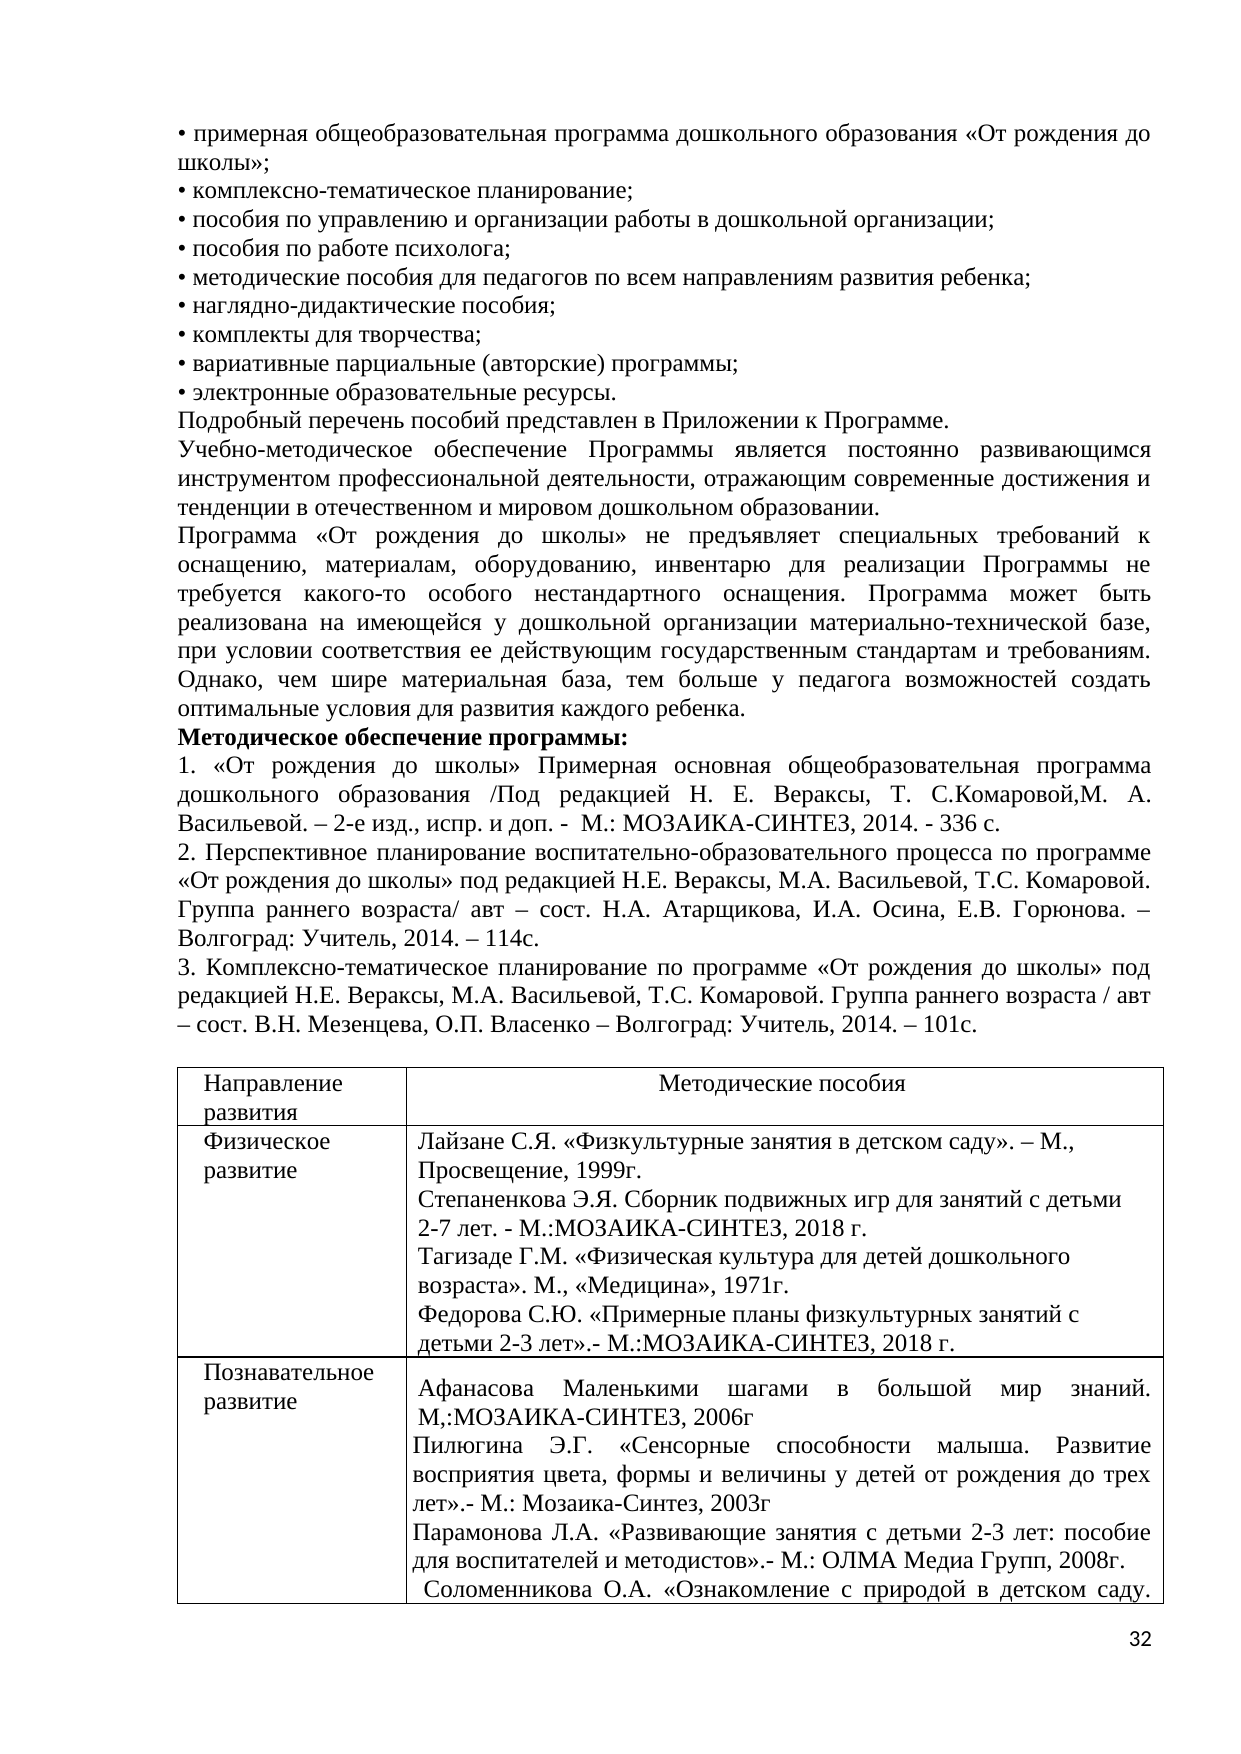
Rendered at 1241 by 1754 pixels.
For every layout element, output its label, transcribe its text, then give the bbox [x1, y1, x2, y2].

text • комплексно-тематическое планирование; [177, 176, 1152, 204]
text Подробный перечень пособий представлен в Приложении к Программе. [177, 406, 1152, 434]
table_header Методические пособия [407, 1068, 1163, 1125]
text • пособия по управлению и организации работы в дошкольной организации; [177, 204, 1152, 233]
text • примерная общеобразовательная программа дошкольного образования «От рождения до школы»; [177, 118, 1152, 176]
text • вариативные парциальные (авторские) программы; [177, 348, 1152, 377]
table_header Направление развития [178, 1068, 406, 1125]
text • наглядно-дидактические пособия; [177, 291, 1152, 319]
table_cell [407, 1358, 1163, 1603]
text Программа «От рождения до школы» не предъявляет специальных требований к оснащению, материалам, оборудованию, инвентарю для реализации Программы не требуется какого-то особого нестандартного оснащения. Программа может быть реализована на имеющейся у дошкольной организации материально-технической базе, при условии соответствия ее действующим государственным стандартам и требованиям. Однако, чем шире материальная база, тем больше у педагога возможностей создать оптимальные условия для развития каждого ребенка. [177, 521, 1152, 722]
text 2. Перспективное планирование воспитательно-образовательного процесса по программе «От рождения до школы» под редакцией Н.Е. Вераксы, М.А. Васильевой, Т.С. Комаровой. Группа раннего возраста/ авт – сост. Н.А. Атарщикова, И.А. Осина, Е.В. Горюнова. – Волгоград: Учитель, 2014. – 114с. [177, 837, 1152, 952]
table_cell Лайзане С.Я. «Физкультурные занятия в детском саду». – М., Просвещение, 1999г. Степаненкова Э.Я. Сборник подвижных игр для занятий с детьми 2-7 лет. - М.:МОЗАИКА-СИНТЕЗ, 2018 г. Тагизаде Г.М. «Физическая культура для детей дошкольного возраста». М., «Медицина», 1971г. Федорова С.Ю. «Примерные планы физкультурных занятий с детьми 2-3 лет».- М.:МОЗАИКА-СИНТЕЗ, 2018 г. [407, 1126, 1163, 1356]
table_cell Физическое развитие [178, 1126, 406, 1356]
text Учебно-методическое обеспечение Программы является постоянно развивающимся инструментом профессиональной деятельности, отражающим современные достижения и тенденции в отечественном и мировом дошкольном образовании. [177, 434, 1152, 521]
text • электронные образовательные ресурсы. [177, 377, 1152, 406]
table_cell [178, 1358, 406, 1603]
text • методические пособия для педагогов по всем направлениям развития ребенка; [177, 262, 1152, 291]
text 1. «От рождения до школы» Примерная основная общеобразовательная программа дошкольного образования /Под редакцией Н. Е. Вераксы, Т. С.Комаровой,М. А. Васильевой. – 2-е изд., испр. и доп. - М.: МОЗАИКА-СИНТЕЗ, 2014. - 336 с. [177, 751, 1152, 837]
text 3. Комплексно-тематическое планирование по программе «От рождения до школы» под редакцией Н.Е. Вераксы, М.А. Васильевой, Т.С. Комаровой. Группа раннего возраста / авт – сост. В.Н. Мезенцева, О.П. Власенко – Волгоград: Учитель, 2014. – 101с. [177, 952, 1152, 1038]
text • пособия по работе психолога; [177, 233, 1152, 262]
text • комплекты для творчества; [177, 319, 1152, 348]
text Методическое обеспечение программы: [177, 722, 1152, 751]
